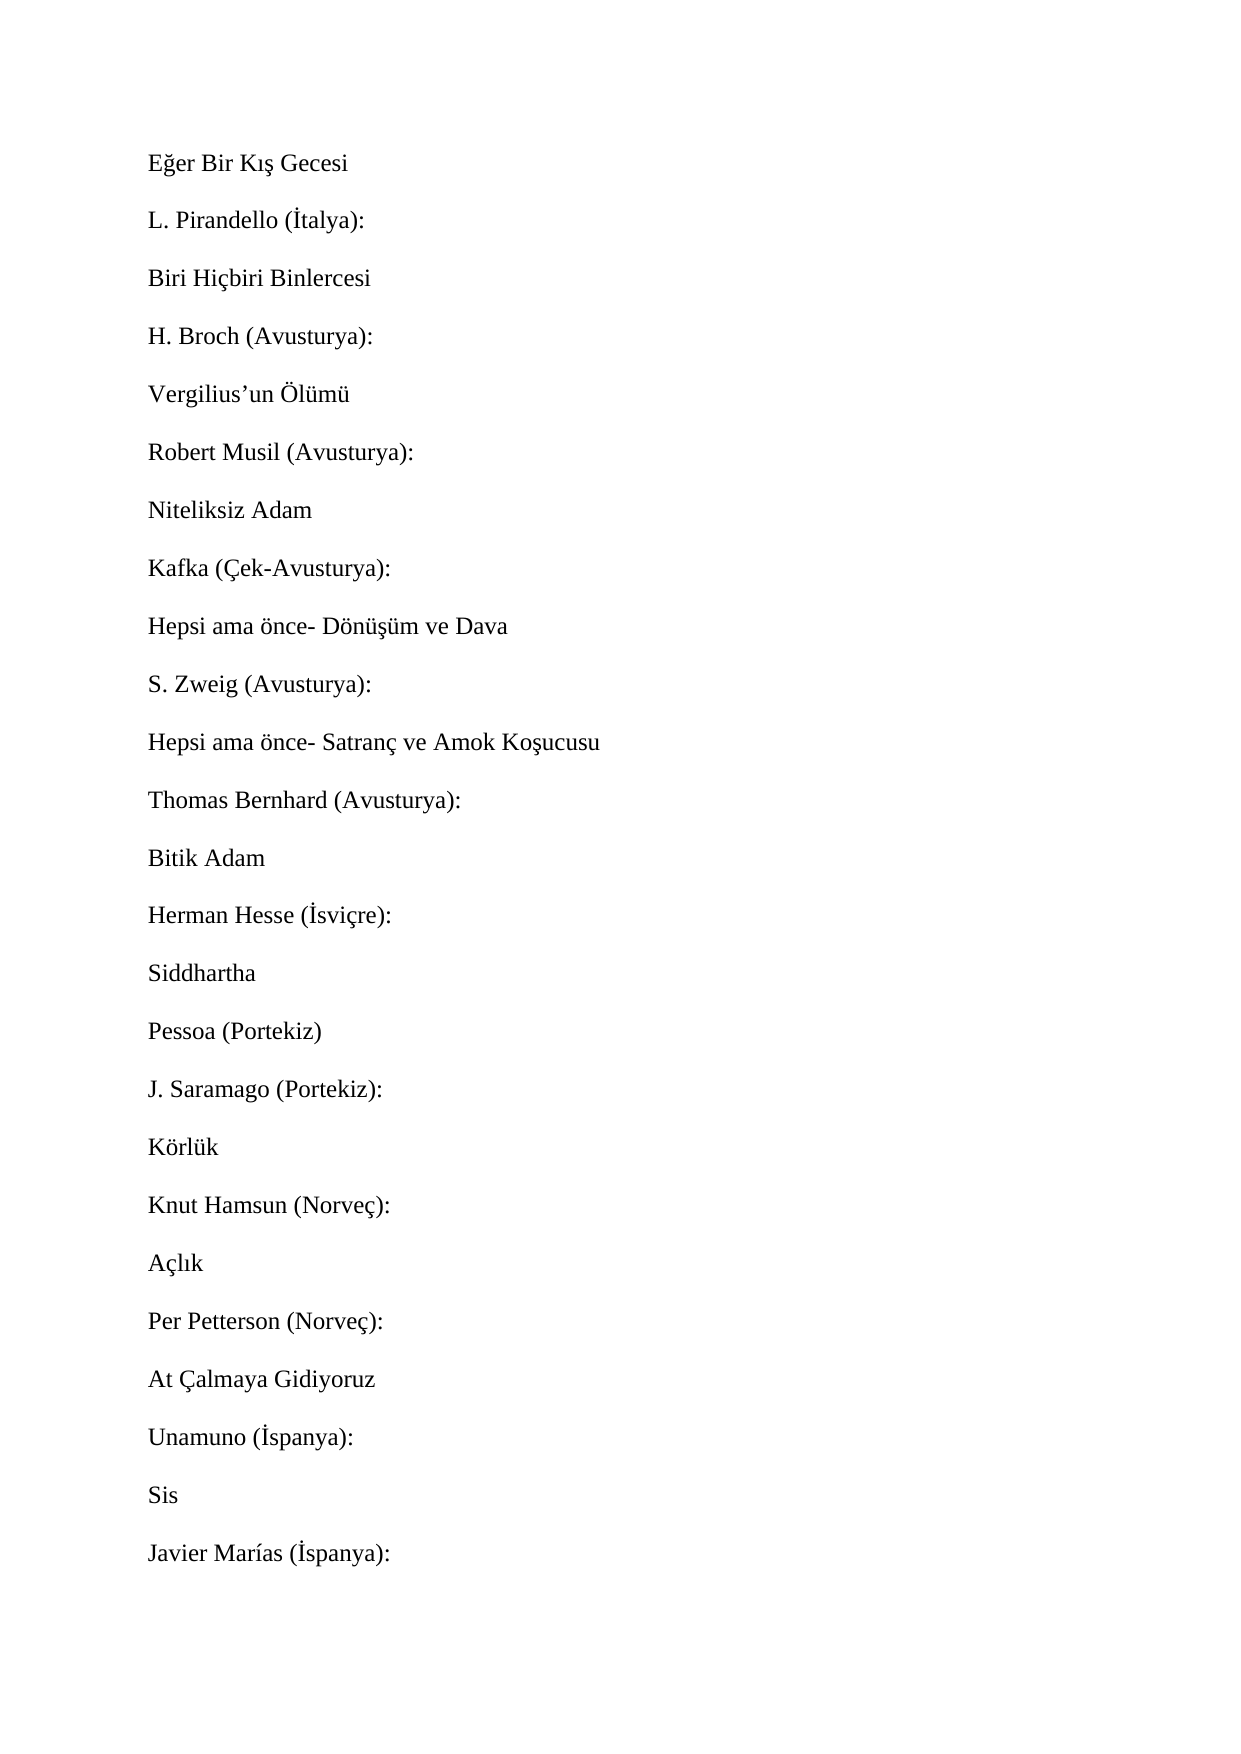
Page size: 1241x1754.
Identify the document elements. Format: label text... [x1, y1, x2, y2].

text Knut Hamsun (Norveç): [148, 1190, 1093, 1219]
text Siddhartha [148, 958, 1093, 987]
text Javier Marías (İspanya): [148, 1538, 1093, 1566]
text Niteliksiz Adam [148, 495, 1093, 524]
text J. Saramago (Portekiz): [148, 1074, 1093, 1103]
text Herman Hesse (İsviçre): [148, 901, 1093, 929]
text Hepsi ama önce- Dönüşüm ve Dava [148, 611, 1093, 640]
text Robert Musil (Avusturya): [148, 437, 1093, 466]
text Pessoa (Portekiz) [148, 1016, 1093, 1045]
text At Çalmaya Gidiyoruz [148, 1364, 1093, 1393]
text Sis [148, 1480, 1093, 1508]
text Biri Hiçbiri Binlercesi [148, 263, 1093, 292]
text Hepsi ama önce- Satranç ve Amok Koşucusu [148, 727, 1093, 756]
text H. Broch (Avusturya): [148, 321, 1093, 350]
text Per Petterson (Norveç): [148, 1306, 1093, 1335]
text Unamuno (İspanya): [148, 1422, 1093, 1451]
text S. Zweig (Avusturya): [148, 669, 1093, 698]
text Bitik Adam [148, 843, 1093, 871]
text Vergilius’un Ölümü [148, 379, 1093, 408]
text Thomas Bernhard (Avusturya): [148, 785, 1093, 813]
text Körlük [148, 1132, 1093, 1161]
text Açlık [148, 1248, 1093, 1277]
text L. Pirandello (İtalya): [148, 206, 1093, 234]
text Kafka (Çek-Avusturya): [148, 553, 1093, 582]
text Eğer Bir Kış Gecesi [148, 148, 1093, 176]
